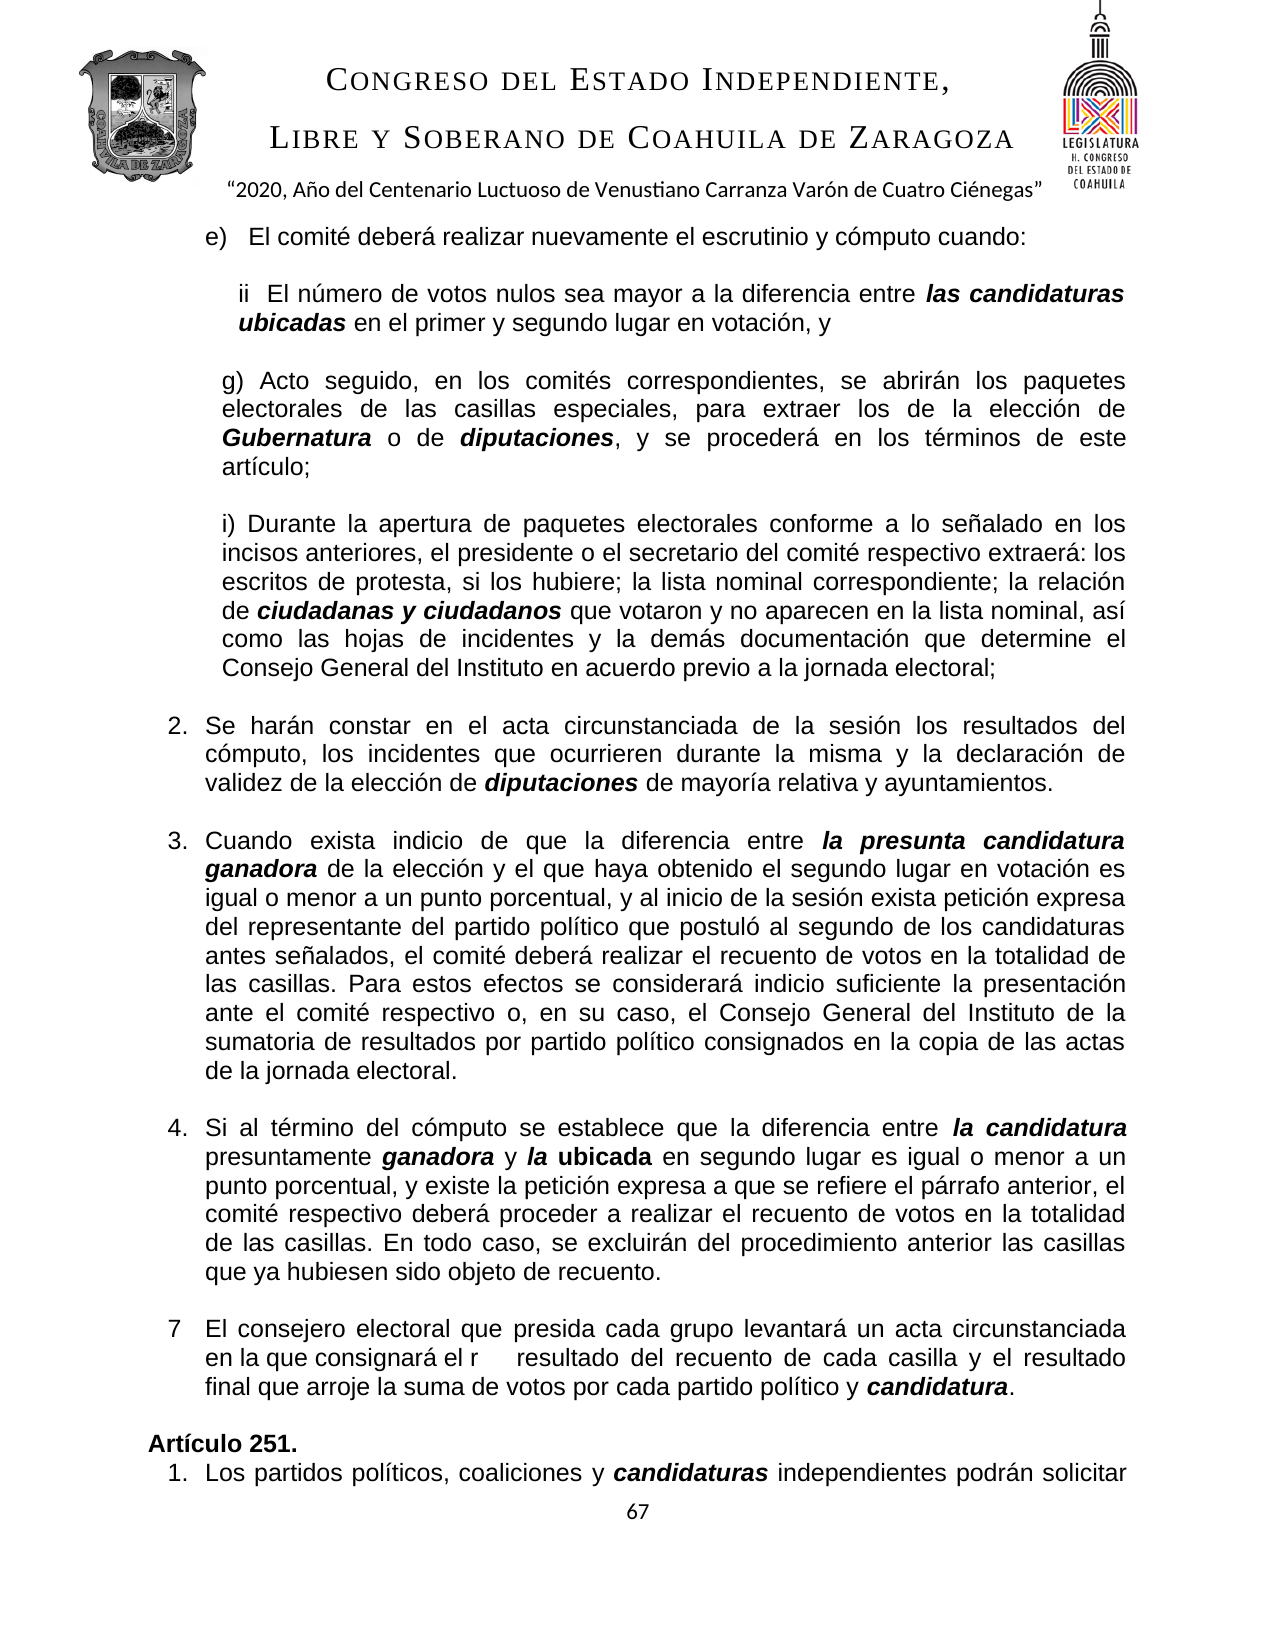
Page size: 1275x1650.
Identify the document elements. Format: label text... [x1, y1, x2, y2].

text g) Acto seguido, en los comités correspondientes, se abrirán los paquetes electorales de las casillas especiales, para extraer los de la elección de Gubernatura o de diputaciones, y se procederá en los términos de este artículo; [222, 366, 1127, 481]
text 7 El consejero electoral que presida cada grupo levantará un acta circunstanciada en la que consignará el r resultado del recuento de cada casilla y el resultado final que arroje la suma de votos por cada partido político y candidatura. [167, 1314, 1127, 1401]
list Cuando exista indicio de que la diferencia entre la presunta candidatura ganadora de la elección y el que haya obtenido el segundo lugar en votación es igual o menor a un punto porcentual, y al inicio de la sesión exista petición expresa del representante del partido político que postuló al segundo de los candidaturas antes señalados, el comité deberá realizar el recuento de votos en la totalidad de las casillas. Para estos efectos se considerará indicio suficiente la presentación ante el comité respectivo o, en su caso, el Consejo General del Instituto de la sumatoria de resultados por partido político consignados en la copia de las actas de la jornada electoral. [167, 826, 1127, 1084]
list Se harán constar en el acta circunstanciada de la sesión los resultados del cómputo, los incidentes que ocurrieren durante la misma y la declaración de validez de la elección de diputaciones de mayoría relativa y ayuntamientos. [167, 711, 1127, 797]
text ii El número de votos nulos sea mayor a la diferencia entre las candidaturas ubicadas en el primer y segundo lugar en votación, y [238, 279, 1127, 337]
text i) Durante la apertura de paquetes electorales conforme a lo señalado en los incisos anteriores, el presidente o el secretario del comité respectivo extraerá: los escritos de protesta, si los hubiere; la lista nominal correspondiente; la relación de ciudadanas y ciudadanos que votaron y no aparecen en la lista nominal, así como las hojas de incidentes y la demás documentación que determine el Consejo General del Instituto en acuerdo previo a la jornada electoral; [222, 509, 1127, 682]
picture [77, 47, 208, 185]
list Si al término del cómputo se establece que la diferencia entre la candidatura presuntamente ganadora y la ubicada en segundo lugar es igual o menor a un punto porcentual, y existe la petición expresa a que se refiere el párrafo anterior, el comité respectivo deberá proceder a realizar el recuento de votos en la totalidad de las casillas. En todo caso, se excluirán del procedimiento anterior las casillas que ya hubiesen sido objeto de recuento. [167, 1113, 1127, 1286]
picture [1036, 0, 1164, 189]
text Artículo 251. [148, 1429, 1127, 1458]
text e) El comité deberá realizar nuevamente el escrutinio y cómputo cuando: [148, 222, 1127, 251]
